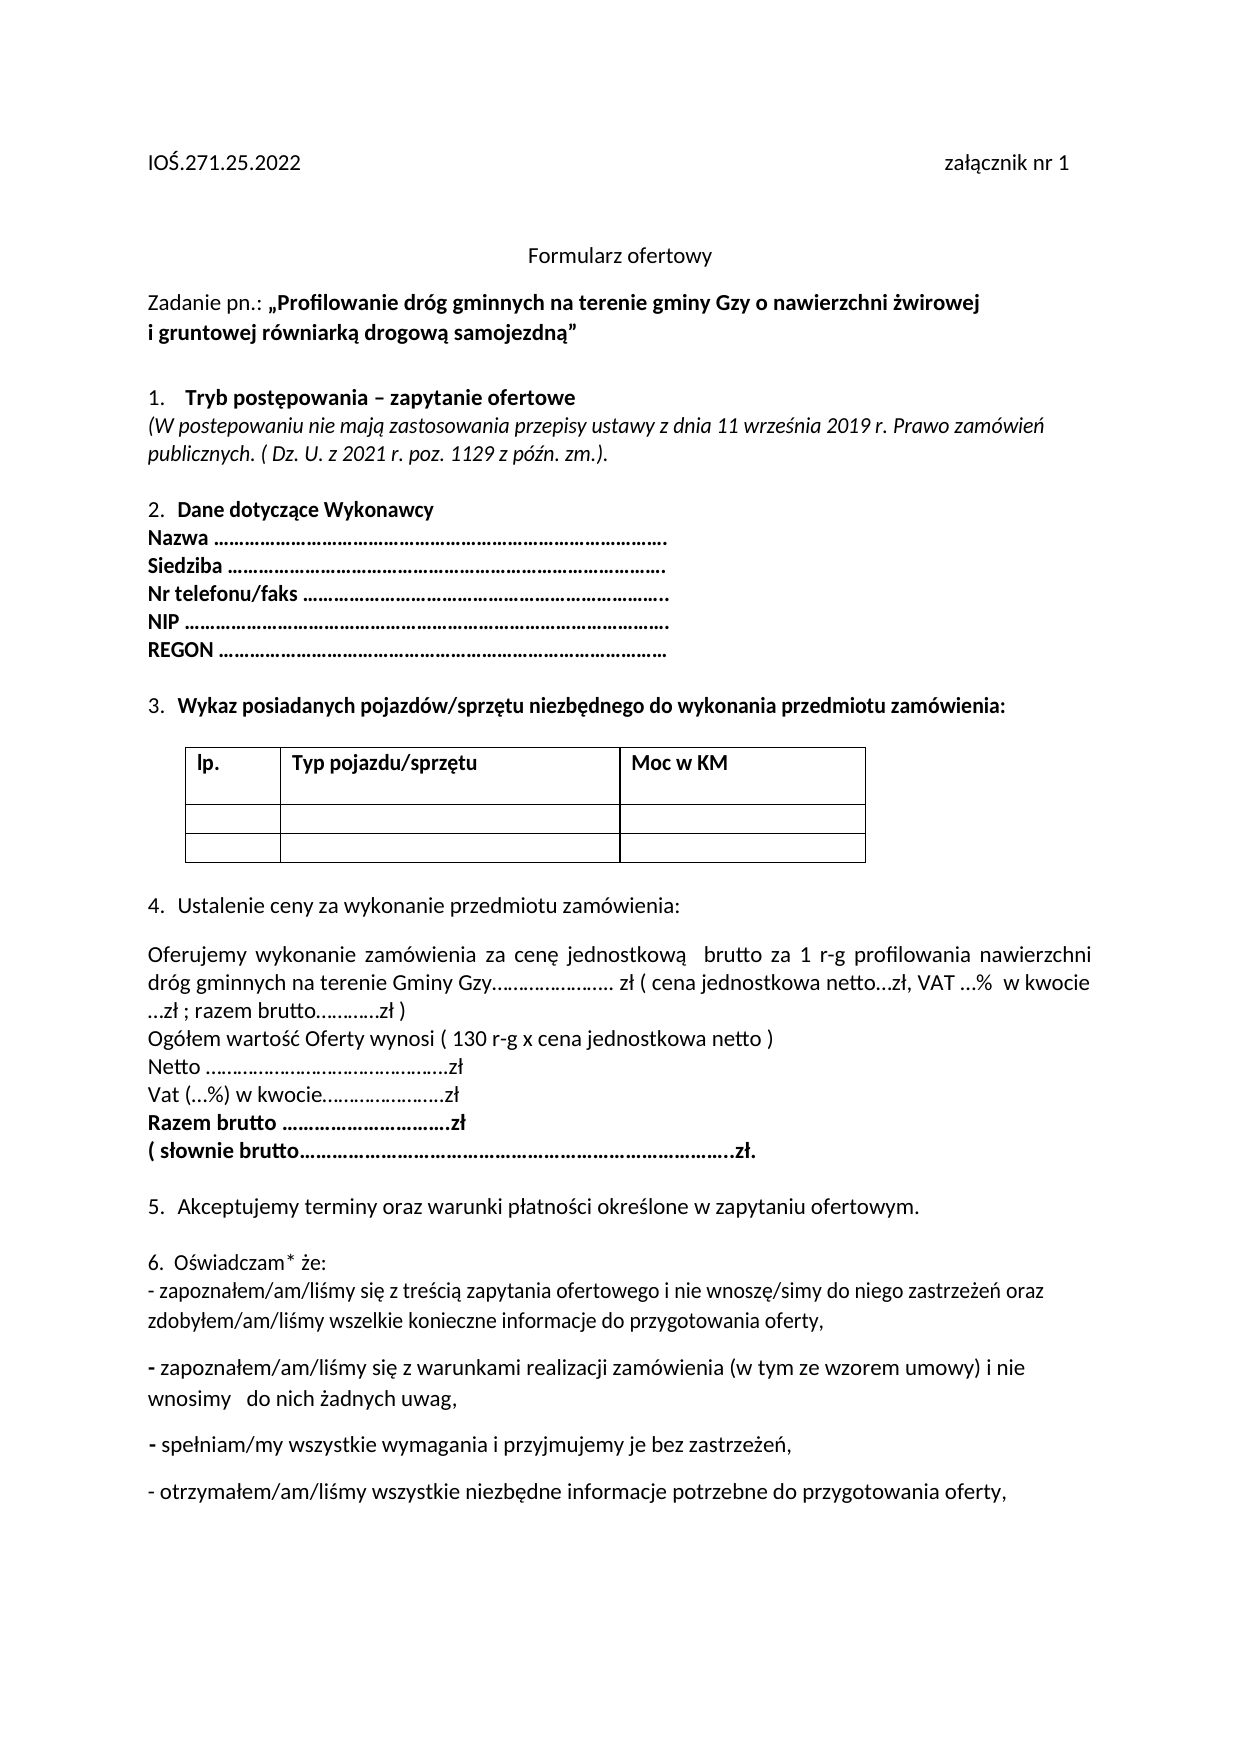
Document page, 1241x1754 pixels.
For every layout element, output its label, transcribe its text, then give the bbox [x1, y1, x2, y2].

text Nr telefonu/faks …………………………………………………………….. [148, 579, 1093, 607]
list Ustalenie ceny za wykonanie przedmiotu zamówienia: [148, 891, 1093, 919]
list Akceptujemy terminy oraz warunki płatności określone w zapytaniu ofertowym. [148, 1192, 1093, 1220]
list Tryb postępowania – zapytanie ofertowe [148, 383, 1093, 411]
text Ogółem wartość Oferty wynosi ( 130 r-g x cena jednostkowa netto ) [148, 1024, 1093, 1052]
table_cell [281, 805, 619, 833]
text Formularz ofertowy [148, 241, 1093, 269]
text - zapoznałem/am/liśmy się z warunkami realizacji zamówienia (w tym ze wzorem umowy) i nie wnosimy do nich żadnych uwag, [123, 1353, 1071, 1412]
list Wykaz posiadanych pojazdów/sprzętu niezbędnego do wykonania przedmiotu zamówienia: [148, 691, 1093, 719]
text Zadanie pn.: „Profilowanie dróg gminnych na terenie gminy Gzy o nawierzchni żwirowej [148, 288, 1093, 316]
table_cell [186, 805, 280, 833]
text (W postepowaniu nie mają zastosowania przepisy ustawy z dnia 11 września 2019 r. Prawo zamówień publicznych. ( Dz. U. z 2021 r. poz. 1129 z późn. zm.). [148, 411, 1093, 467]
table_cell [621, 805, 865, 833]
text Netto ……………………………………….zł [148, 1052, 1093, 1080]
text REGON …………………………………………………………………………… [148, 635, 1093, 663]
table_header Typ pojazdu/sprzętu [281, 748, 619, 804]
table_cell [186, 834, 280, 862]
text i gruntowej równiarką drogową samojezdną” [148, 318, 1093, 346]
text NIP …………………………………………………………………………………. [148, 607, 1093, 635]
table_cell [281, 834, 619, 862]
text IOŚ.271.25.2022 załącznik nr 1 [148, 148, 1093, 176]
list Dane dotyczące Wykonawcy [148, 495, 1093, 523]
text Siedziba …………………………………………………………………………. [148, 551, 1093, 579]
table_header Moc w KM [621, 748, 865, 804]
text - zapoznałem/am/liśmy się z treścią zapytania ofertowego i nie wnoszę/simy do niego zastrzeżeń oraz zdobyłem/am/liśmy wszelkie konieczne informacje do przygotowania oferty, [123, 1276, 1071, 1335]
text - otrzymałem/am/liśmy wszystkie niezbędne informacje potrzebne do przygotowania oferty, [148, 1477, 1093, 1506]
text 6. Oświadczam* że: [148, 1248, 1093, 1276]
text Vat (…%) w kwocie…………………..zł [148, 1080, 1093, 1108]
text Nazwa ……………………………………………………………………………. [148, 523, 1093, 551]
text ( słownie brutto……………………………………………………………………..zł. [148, 1136, 1093, 1164]
text Razem brutto ………………………….zł [148, 1108, 1093, 1136]
table_cell [621, 834, 865, 862]
text Oferujemy wykonanie zamówienia za cenę jednostkową brutto za 1 r-g profilowania nawierzchni dróg gminnych na terenie Gminy Gzy………………….. zł ( cena jednostkowa netto…zł, VAT …% w kwocie …zł ; razem brutto…………zł ) [148, 940, 1093, 1024]
text - spełniam/my wszystkie wymagania i przyjmujemy je bez zastrzeżeń, [123, 1431, 1071, 1459]
table_header lp. [186, 748, 280, 804]
